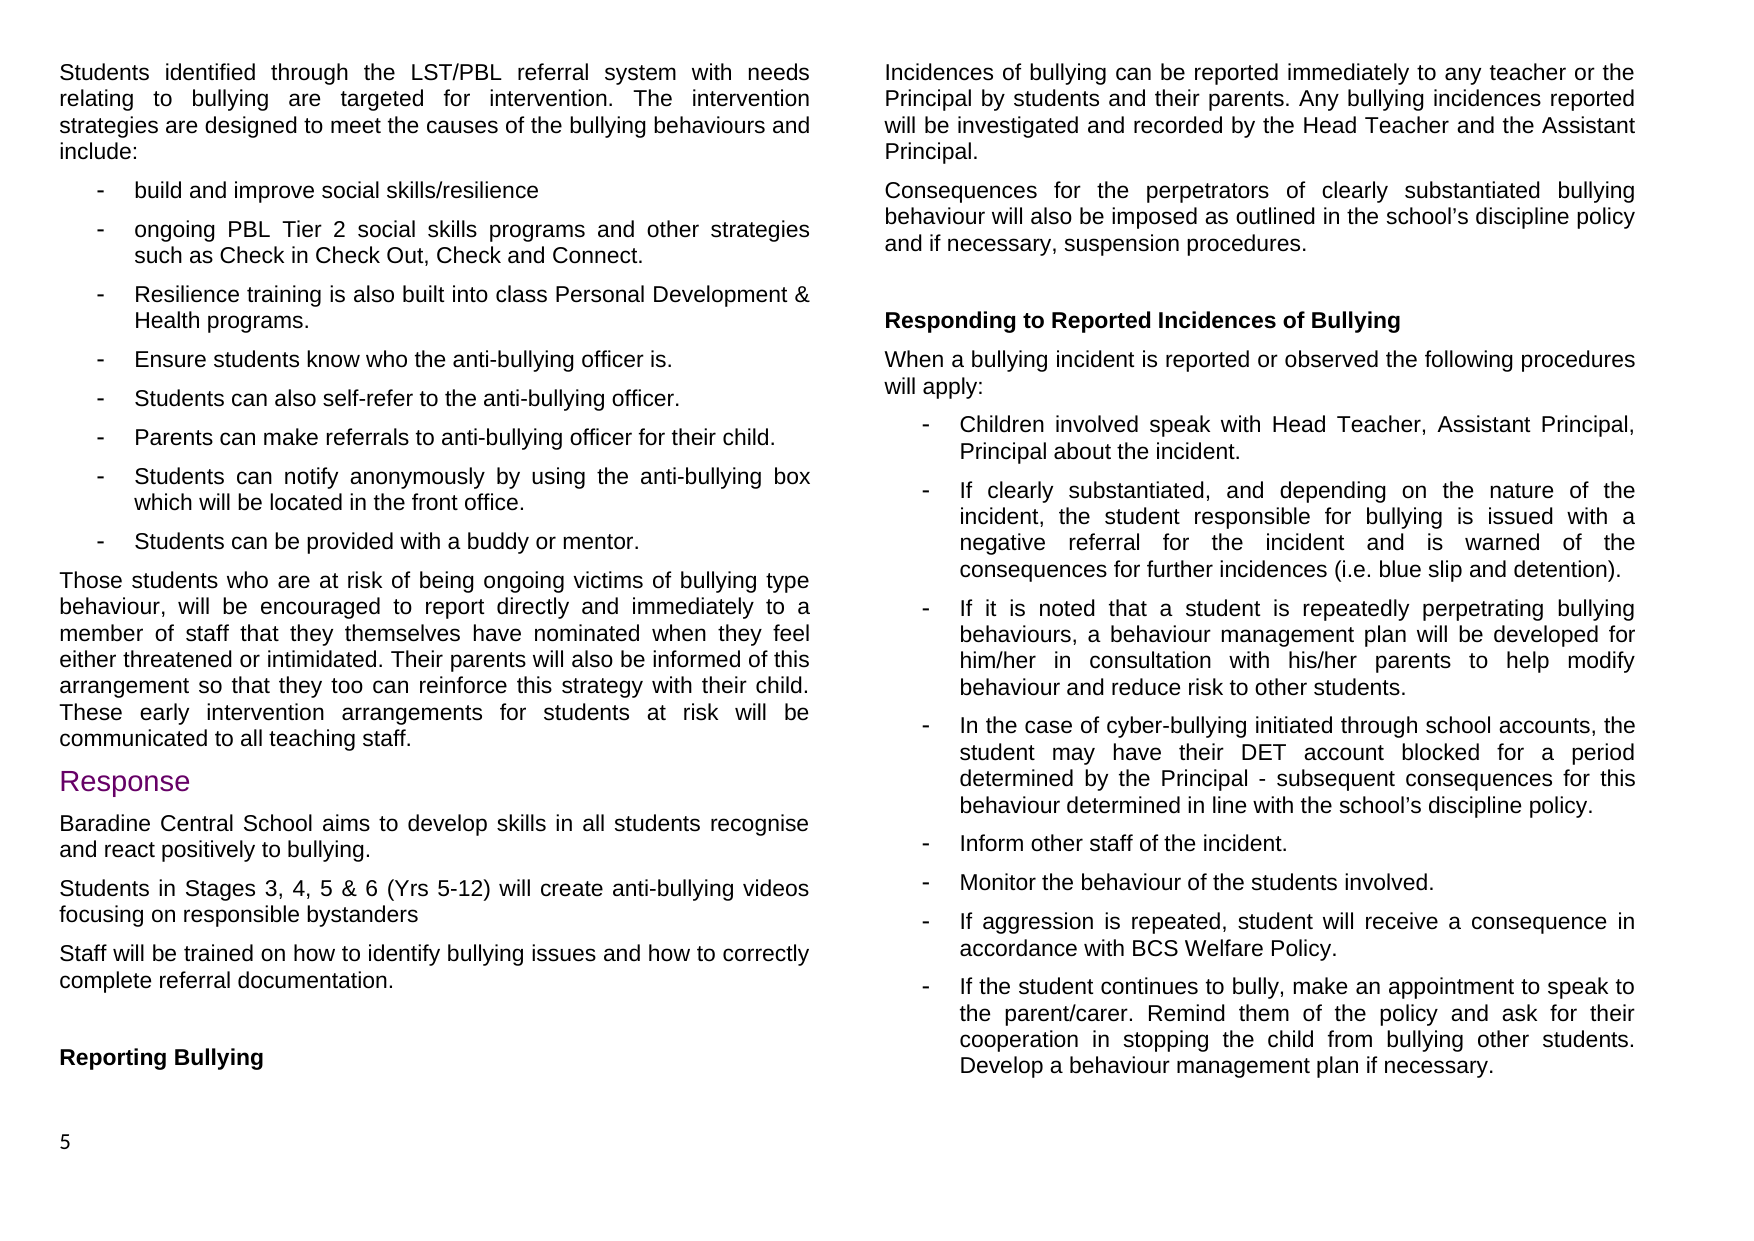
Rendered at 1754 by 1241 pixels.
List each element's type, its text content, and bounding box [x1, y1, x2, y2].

list Monitor the behaviour of the students involved. [922, 869, 1636, 896]
list Ensure students know who the anti-bullying officer is. [97, 346, 811, 373]
list Resilience training is also built into class Personal Development & Health programs. [97, 281, 811, 334]
list If it is noted that a student is repeatedly perpetrating bullying behaviours, a behaviour management plan will be developed for him/her in consultation with his/her parents to help modify behaviour and reduce risk to other students. [922, 594, 1636, 700]
list build and improve social skills/resilience [97, 177, 811, 203]
list ongoing PBL Tier 2 social skills programs and other strategies such as Check in Check Out, Check and Connect. [97, 216, 811, 268]
text Reporting Bullying [59, 1044, 811, 1071]
list Parents can make referrals to anti-bullying officer for their child. [97, 424, 811, 450]
text Staff will be trained on how to identify bullying issues and how to correctly complete referral documentation. [59, 940, 811, 993]
list If aggression is repeated, student will receive a consequence in accordance with BCS Welfare Policy. [922, 908, 1636, 961]
list Students can be provided with a buddy or mentor. [97, 528, 811, 554]
text Consequences for the perpetrators of clearly substantiated bullying behaviour will also be imposed as outlined in the school’s discipline policy and if necessary, suspension procedures. [884, 177, 1636, 256]
subtitle Students identified through the LST/PBL referral system with needs relating to bullying are targeted for intervention. The intervention strategies are designed to meet the causes of the bullying behaviours and include: [59, 59, 811, 164]
list In the case of cyber-bullying initiated through school accounts, the student may have their DET account blocked for a period determined by the Principal - subsequent consequences for this behaviour determined in line with the school’s discipline policy. [922, 712, 1636, 818]
text Baradine Central School aims to develop skills in all students recognise and react positively to bullying. [59, 810, 811, 863]
list Students can notify anonymously by using the anti-bullying box which will be located in the front office. [97, 463, 811, 516]
text When a bullying incident is reported or observed the following procedures will apply: [884, 346, 1636, 399]
list Inform other staff of the incident. [922, 830, 1636, 857]
list If clearly substantiated, and depending on the nature of the incident, the student responsible for bullying is issued with a negative referral for the incident and is warned of the consequences for further incidences (i.e. blue slip and detention). [922, 477, 1636, 582]
text Incidences of bullying can be reported immediately to any teacher or the Principal by students and their parents. Any bullying incidences reported will be investigated and recorded by the Head Teacher and the Assistant Principal. [884, 59, 1636, 164]
list If the student continues to bully, make an appointment to speak to the parent/carer. Remind them of the policy and ask for their cooperation in stopping the child from bullying other students. Develop a behaviour management plan if necessary. [922, 973, 1636, 1079]
list Students can also self-refer to the anti-bullying officer. [97, 385, 811, 411]
text Students in Stages 3, 4, 5 & 6 (Yrs 5-12) will create anti-bullying videos focusing on responsible bystanders [59, 875, 811, 928]
subtitle Response [59, 764, 811, 797]
text Responding to Reported Incidences of Bullying [884, 307, 1636, 334]
list Children involved speak with Head Teacher, Assistant Principal, Principal about the incident. [922, 411, 1636, 464]
subtitle Those students who are at risk of being ongoing victims of bullying type behaviour, will be encouraged to report directly and immediately to a member of staff that they themselves have nominated when they feel either threatened or intimidated. Their parents will also be informed of this arrangement so that they too can reinforce this strategy with their child. These early intervention arrangements for students at risk will be communicated to all teaching staff. [59, 567, 811, 751]
